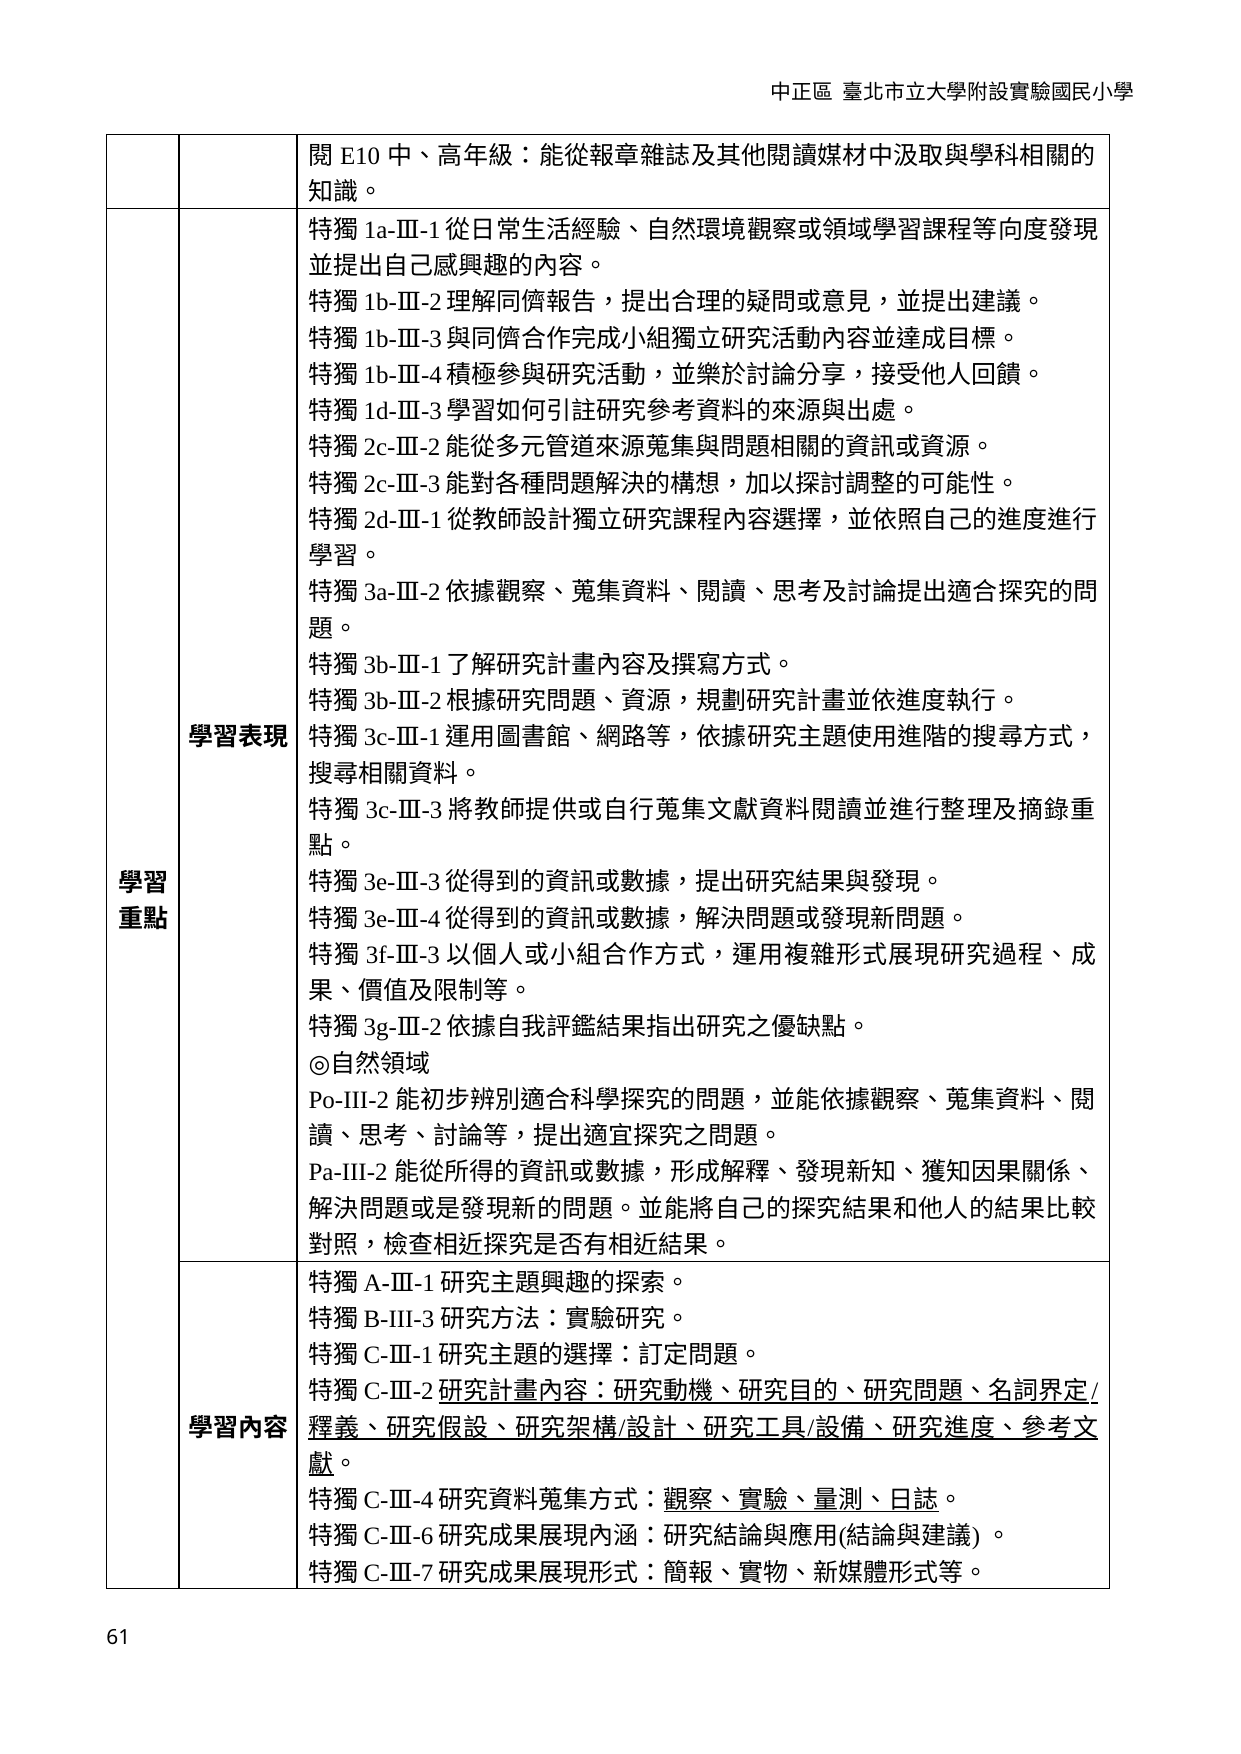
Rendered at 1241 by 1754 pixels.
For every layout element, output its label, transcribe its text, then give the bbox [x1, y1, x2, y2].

table_cell 特獨1a-Ⅲ-1從日常生活經驗、自然環境觀察或領域學習課程等向度發現並提出自己感興趣的內容。 特獨1b-Ⅲ-2理解同儕報告，提出合理的疑問或意見，並提出建議。 特獨1b-Ⅲ-3與同儕合作完成小組獨立研究活動內容並達成目標。 特獨1b-Ⅲ-4積極參與研究活動，並樂於討論分享，接受他人回饋。 特獨1d-Ⅲ-3學習如何引註研究參考資料的來源與出處。 特獨2c-Ⅲ-2能從多元管道來源蒐集與問題相關的資訊或資源。 特獨2c-Ⅲ-3能對各種問題解決的構想，加以探討調整的可能性。 特獨2d-Ⅲ-1從教師設計獨立研究課程內容選擇，並依照自己的進度進行學習。 特獨3a-Ⅲ-2依據觀察、蒐集資料、閱讀、思考及討論提出適合探究的問題。 特獨3b-Ⅲ-1了解研究計畫內容及撰寫方式。 特獨3b-Ⅲ-2根據研究問題、資源，規劃研究計畫並依進度執行。 特獨3c-Ⅲ-1運用圖書館、網路等，依據研究主題使用進階的搜尋方式，搜尋相關資料。 特獨3c-Ⅲ-3將教師提供或自行蒐集文獻資料閱讀並進行整理及摘錄重點。 特獨3e-Ⅲ-3從得到的資訊或數據，提出研究結果與發現。 特獨3e-Ⅲ-4從得到的資訊或數據，解決問題或發現新問題。 特獨3f-Ⅲ-3以個人或小組合作方式，運用複雜形式展現研究過程、成果、價值及限制等。 特獨3g-Ⅲ-2依據自我評鑑結果指出研究之優缺點。 ◎自然領域 Po-III-2 能初步辨別適合科學探究的問題，並能依據觀察、蒐集資料、閱讀、思考、討論等，提出適宜探究之問題。 Pa-III-2 能從所得的資訊或數據，形成解釋、發現新知、獲知因果關係、解決問題或是發現新的問題。並能將自己的探究結果和他人的結果比較對照，檢查相近探究是否有相近結果。 [298, 209, 1109, 1261]
table_cell 學習表現 [180, 209, 296, 1261]
table_cell 領綱 [180, 135, 296, 208]
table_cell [298, 135, 1109, 208]
table_cell 學習內容 [180, 1262, 296, 1588]
table_cell 學習重點 [107, 209, 178, 1588]
table_cell 特獨A-Ⅲ-1研究主題興趣的探索。 特獨B-III-3 研究方法：實驗研究。 特獨C-Ⅲ-1研究主題的選擇：訂定問題。 特獨C-Ⅲ-2研究計畫內容：研究動機、研究目的、研究問題、名詞界定/釋義、研究假設、研究架構/設計、研究工具/設備、研究進度、參考文獻。 特獨C-Ⅲ-4研究資料蒐集方式：觀察、實驗、量測、日誌。 特獨C-Ⅲ-6研究成果展現內涵：研究結論與應用(結論與建議) 。 特獨C-Ⅲ-7研究成果展現形式：簡報、實物、新媒體形式等。 [298, 1262, 1109, 1588]
